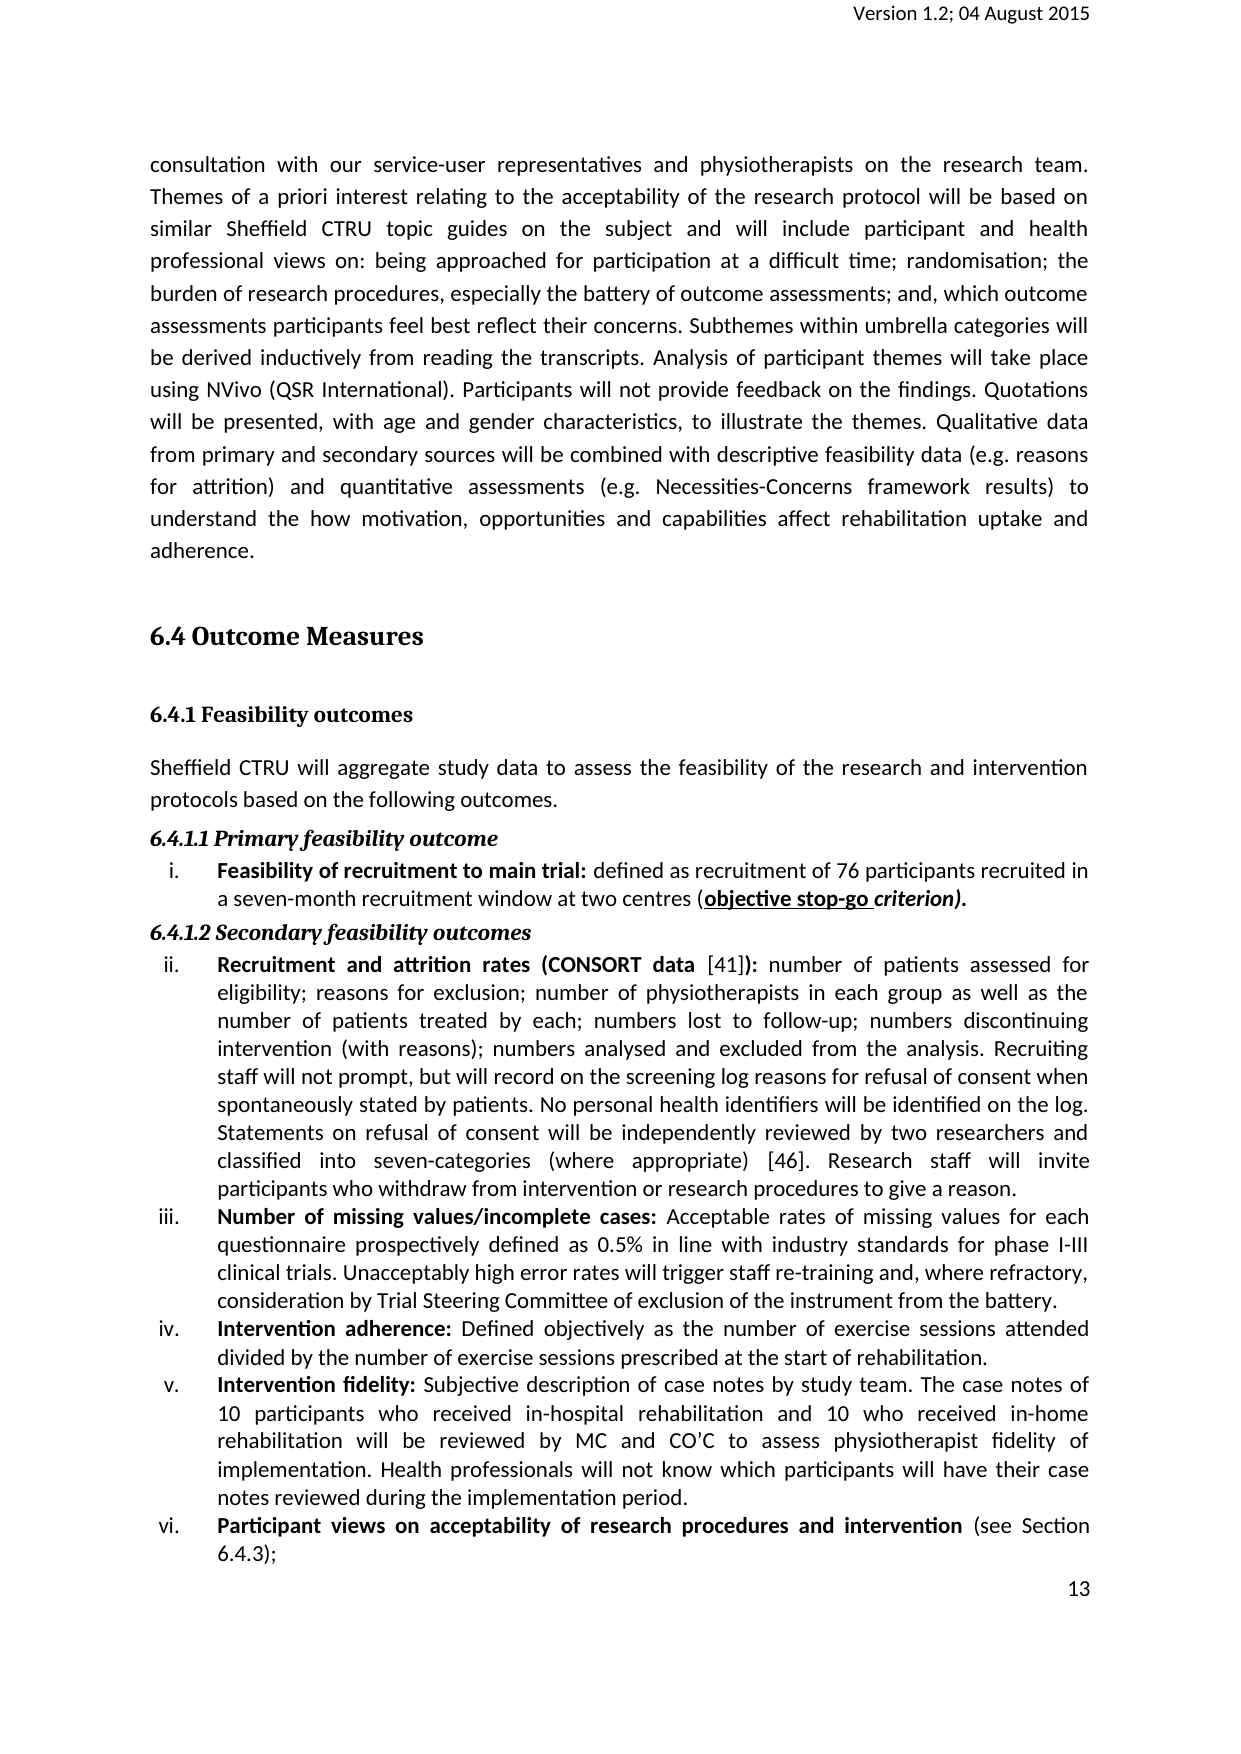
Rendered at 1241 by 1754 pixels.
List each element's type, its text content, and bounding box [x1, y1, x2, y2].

list Participant views on acceptability of research procedures and intervention (see Section 6.4.3); [179, 1511, 1090, 1567]
list Recruitment and attrition rates (CONSORT data [41]): number of patients assessed for eligibility; reasons for exclusion; number of physiotherapists in each group as well as the number of patients treated by each; numbers lost to follow-up; numbers discontinuing intervention (with reasons); numbers analysed and excluded from the analysis. Recruiting staff will not prompt, but will record on the screening log reasons for refusal of consent when spontaneously stated by patients. No personal health identifiers will be identified on the log. Statements on refusal of consent will be independently reviewed by two researchers and classified into seven-categories (where appropriate) [46]. Research staff will invite participants who withdraw from intervention or research procedures to give a reason. [179, 950, 1090, 1202]
subtitle 6.4 Outcome Measures [150, 621, 1090, 653]
subtitle 6.4.1 Feasibility outcomes [150, 701, 1090, 728]
subtitle 6.4.1.1 Primary feasibility outcome [150, 826, 1090, 852]
text Sheffield CTRU will aggregate study data to assess the feasibility of the research and intervention protocols based on the following outcomes. [150, 753, 1090, 813]
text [150, 150, 1090, 564]
list Intervention adherence: Defined objectively as the number of exercise sessions attended divided by the number of exercise sessions prescribed at the start of rehabilitation. [179, 1314, 1090, 1371]
list Feasibility of recruitment to main trial: defined as recruitment of 76 participants recruited in a seven-month recruitment window at two centres (objective stop-go criterion). [179, 856, 1090, 912]
list Number of missing values/incomplete cases: Acceptable rates of missing values for each questionnaire prospectively defined as 0.5% in line with industry standards for phase I-III clinical trials. Unacceptably high error rates will trigger staff re-training and, where refractory, consideration by Trial Steering Committee of exclusion of the instrument from the battery. [179, 1202, 1090, 1314]
subtitle 6.4.1.2 Secondary feasibility outcomes [150, 920, 1090, 946]
list Intervention fidelity: Subjective description of case notes by study team. The case notes of 10 participants who received in-hospital rehabilitation and 10 who received in-home rehabilitation will be reviewed by MC and CO’C to assess physiotherapist fidelity of implementation. Health professionals will not know which participants will have their case notes reviewed during the implementation period. [179, 1371, 1090, 1511]
